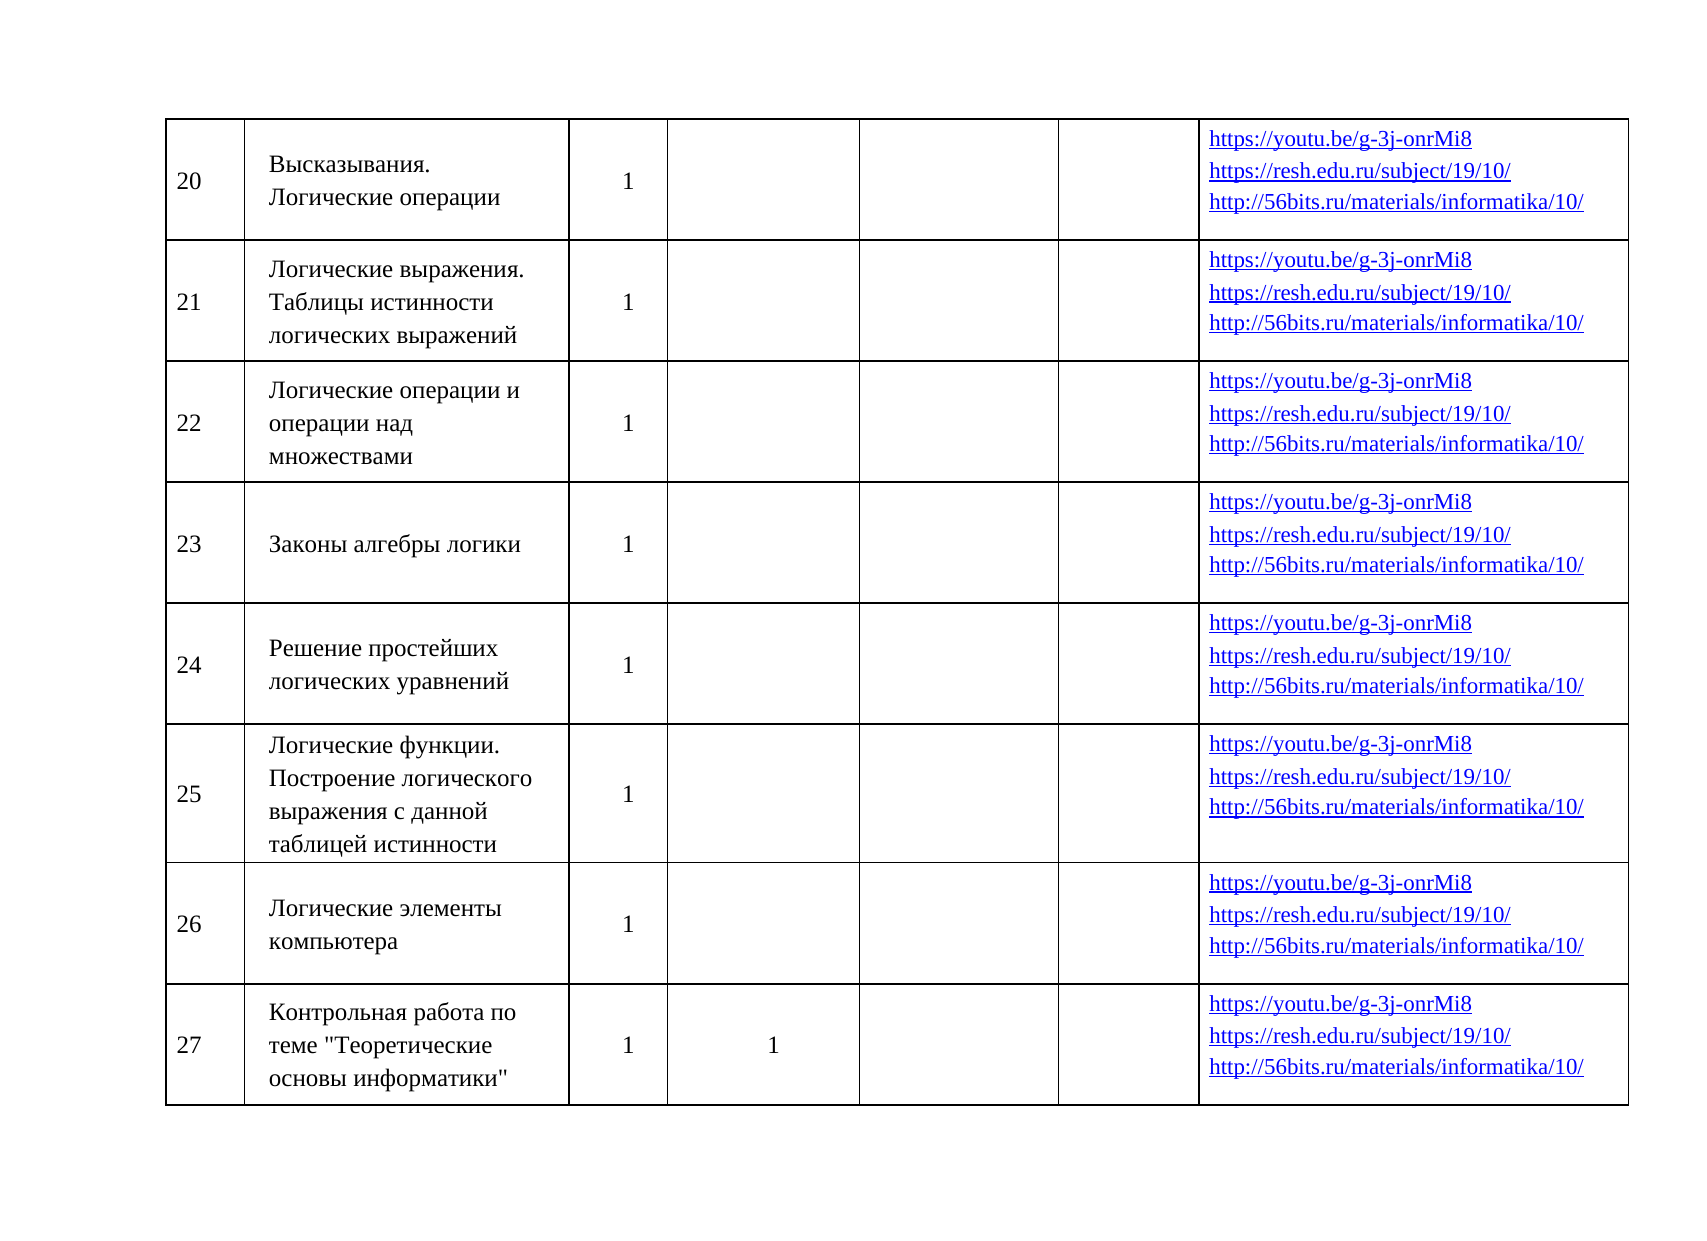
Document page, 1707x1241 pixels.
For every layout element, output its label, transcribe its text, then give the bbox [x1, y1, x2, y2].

table_cell [860, 985, 1058, 1104]
table_cell https://youtu.be/g-3j-onrMi8 https://resh.edu.ru/subject/19/10/ http://56bits.ru/materials/informatika/10/ [1200, 483, 1628, 602]
table_cell https://youtu.be/g-3j-onrMi8 https://resh.edu.ru/subject/19/10/ http://56bits.ru/materials/informatika/10/ [1200, 725, 1628, 862]
table_cell [1059, 985, 1198, 1104]
table_cell Высказывания. Логические операции [245, 120, 568, 239]
table_cell Логические элементы компьютера [245, 863, 568, 983]
table_cell https://youtu.be/g-3j-onrMi8 https://resh.edu.ru/subject/19/10/ http://56bits.ru/materials/informatika/10/ [1200, 604, 1628, 723]
table_cell 1 [570, 241, 667, 360]
table_cell 1 [570, 483, 667, 602]
table_cell 1 [570, 863, 667, 983]
table_cell [1059, 725, 1198, 862]
table_cell 23 [167, 483, 244, 602]
table_cell 1 [570, 362, 667, 481]
table_cell [860, 362, 1058, 481]
table_cell 1 [570, 725, 667, 862]
table_cell [668, 725, 859, 862]
table_cell [1059, 604, 1198, 723]
table_cell Логические операции и операции над множествами [245, 362, 568, 481]
table_cell [1059, 863, 1198, 983]
table_cell Логические выражения. Таблицы истинности логических выражений [245, 241, 568, 360]
table_cell [668, 483, 859, 602]
table_cell 27 [167, 985, 244, 1104]
table_cell 1 [668, 985, 859, 1104]
table_cell Решение простейших логических уравнений [245, 604, 568, 723]
table_cell [1059, 362, 1198, 481]
table_cell [668, 362, 859, 481]
table_cell [860, 604, 1058, 723]
table_cell [860, 863, 1058, 983]
table_cell 26 [167, 863, 244, 983]
table_cell [668, 604, 859, 723]
table_cell [860, 120, 1058, 239]
table_cell [668, 241, 859, 360]
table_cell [1200, 241, 1628, 360]
table_cell https://youtu.be/g-3j-onrMi8 https://resh.edu.ru/subject/19/10/ http://56bits.ru/materials/informatika/10/ [1200, 362, 1628, 481]
table_cell 25 [167, 725, 244, 862]
table_cell [1059, 241, 1198, 360]
table_cell 1 [570, 604, 667, 723]
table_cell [1200, 985, 1628, 1104]
table_cell 21 [167, 241, 244, 360]
table_cell [860, 725, 1058, 862]
table_cell [668, 863, 859, 983]
table_cell [668, 120, 859, 239]
table_cell 20 [167, 120, 244, 239]
table_cell Законы алгебры логики [245, 483, 568, 602]
table_cell 1 [570, 120, 667, 239]
table_cell Логические функции. Построение логического выражения с данной таблицей истинности [245, 725, 568, 862]
table_cell [1059, 483, 1198, 602]
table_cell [1200, 120, 1628, 239]
table_cell [1059, 120, 1198, 239]
table_cell 22 [167, 362, 244, 481]
table_cell [860, 483, 1058, 602]
table_cell Контрольная работа по теме "Теоретические основы информатики" [245, 985, 568, 1104]
table_cell 1 [570, 985, 667, 1104]
table_cell 24 [167, 604, 244, 723]
table_cell https://youtu.be/g-3j-onrMi8 https://resh.edu.ru/subject/19/10/ http://56bits.ru/materials/informatika/10/ [1200, 863, 1628, 983]
table_cell [860, 241, 1058, 360]
